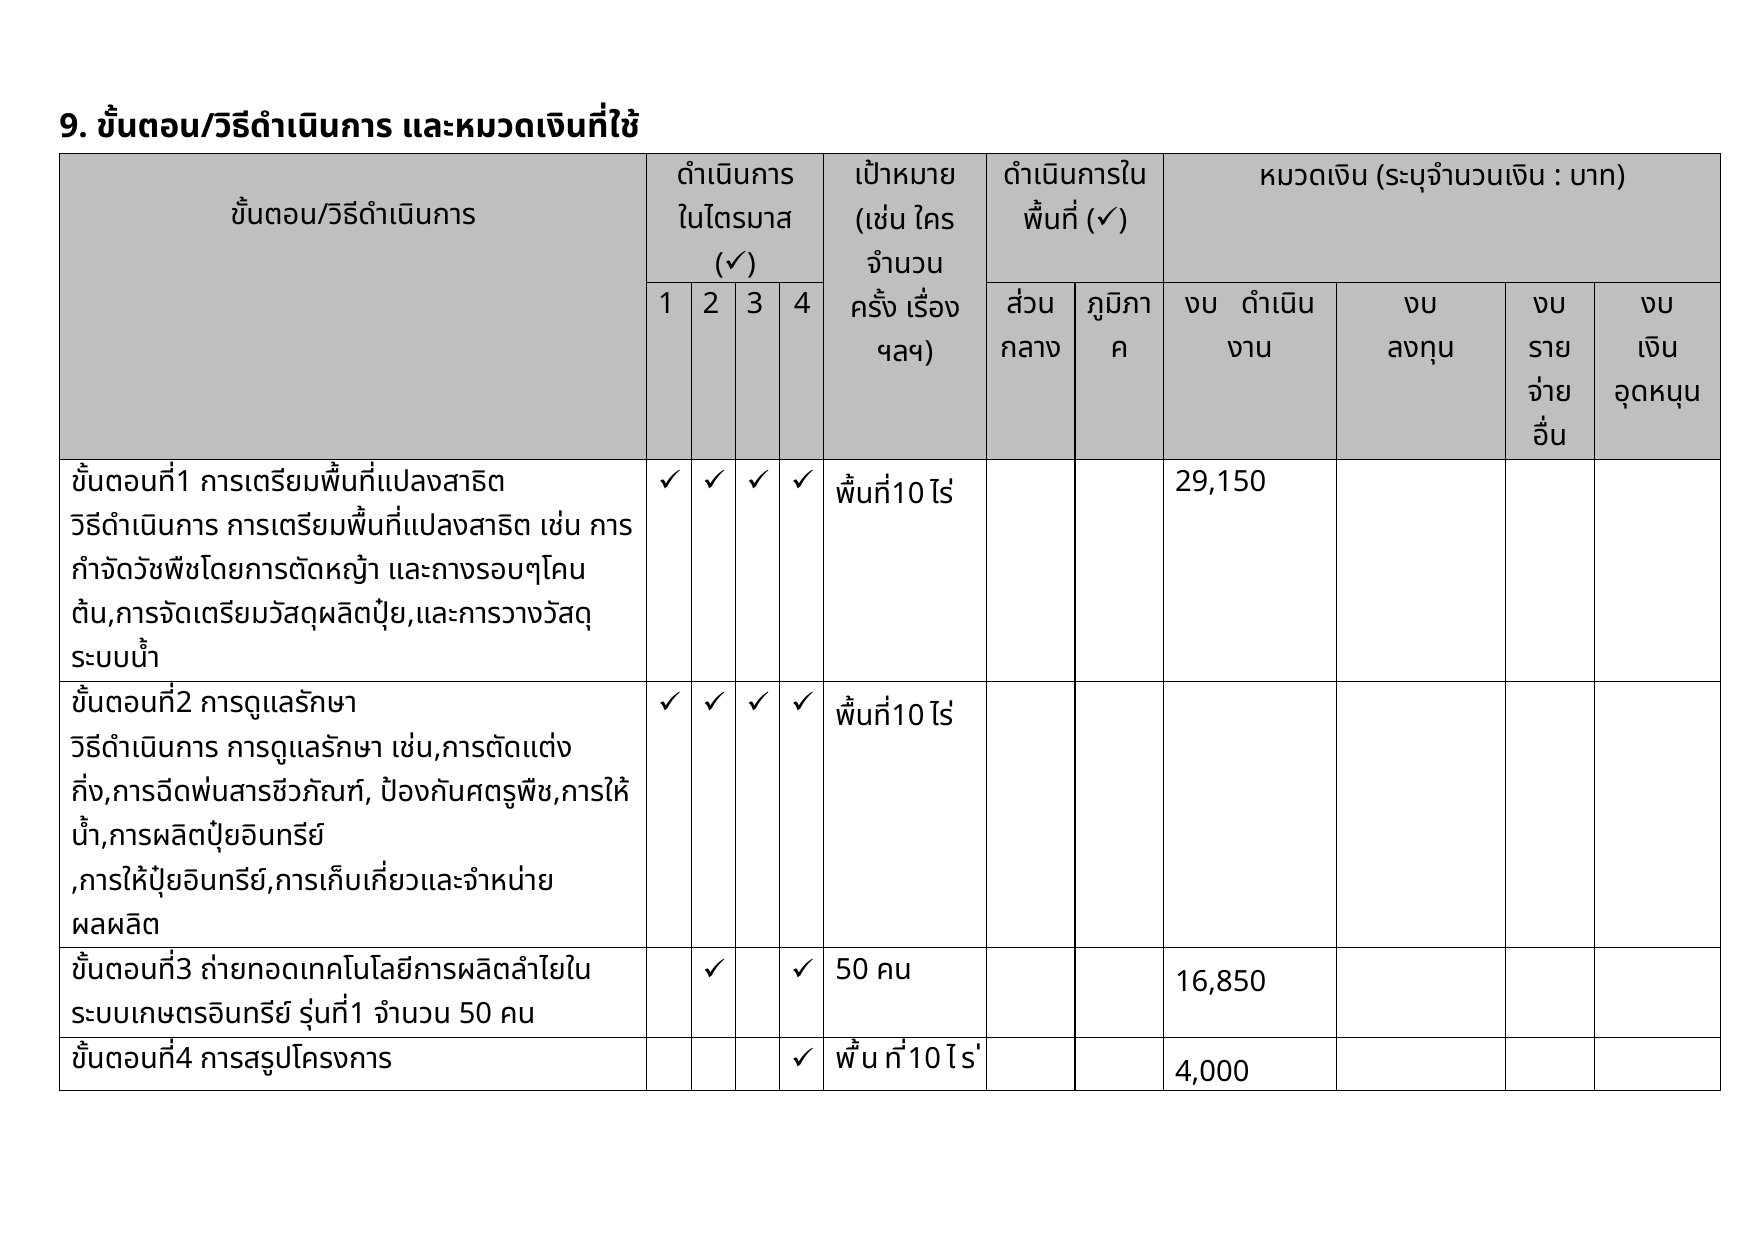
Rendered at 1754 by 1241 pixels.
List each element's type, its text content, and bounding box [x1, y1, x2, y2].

table_cell [1595, 682, 1720, 947]
table_cell [1337, 682, 1505, 947]
table_cell [987, 948, 1074, 1037]
table_cell [647, 460, 691, 681]
table_cell 2 [692, 283, 735, 459]
table_cell [736, 682, 779, 947]
table_cell [1076, 948, 1163, 1037]
table_cell [692, 948, 735, 1037]
table_cell 50 คน [824, 948, 986, 1037]
table_cell [1337, 460, 1505, 681]
text 9. ขั้นตอน/วิธีดำเนินการ และหมวดเงินที่ใช้ [59, 102, 1651, 153]
table_cell งบ ดำเนินงาน [1164, 283, 1336, 459]
table_cell [1595, 1038, 1720, 1090]
table_cell 1 [647, 283, 691, 459]
table_header ดำเนินการในพื้นที่ () [987, 154, 1163, 282]
table_cell [1506, 682, 1594, 947]
table_cell [1595, 460, 1720, 681]
table_cell ขั้นตอนที่3 ถ่ายทอดเทคโนโลยีการผลิตลำไยในระบบเกษตรอินทรีย์ รุ่นที่1 จำนวน 50 คน [60, 948, 646, 1037]
table_cell 4 [780, 283, 823, 459]
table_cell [60, 1038, 646, 1090]
table_cell [987, 460, 1074, 681]
table_cell [780, 948, 823, 1037]
table_header เป้าหมาย (เช่น ใคร จำนวน ครั้ง เรื่อง ฯลฯ) [824, 154, 986, 459]
table_cell ภูมิภาค [1076, 283, 1163, 459]
table_cell [647, 682, 691, 947]
table_cell พื้นที่10ไร่ [824, 460, 986, 681]
table_cell [1337, 1038, 1505, 1090]
table_cell ส่วน กลาง [987, 283, 1074, 459]
table_cell [1164, 682, 1336, 947]
table_cell [1506, 1038, 1594, 1090]
table_cell [736, 1038, 779, 1090]
table_cell [1076, 682, 1163, 947]
table_cell งบ เงินอุดหนุน [1595, 283, 1720, 459]
table_header ขั้นตอน/วิธีดำเนินการ [60, 154, 646, 459]
table_cell งบ รายจ่ายอื่น [1506, 283, 1594, 459]
table_cell [1076, 460, 1163, 681]
table_cell ขั้นตอนที่1 การเตรียมพื้นที่แปลงสาธิต วิธีดำเนินการ การเตรียมพื้นที่แปลงสาธิต เช่น การกำจัดวัชพืชโดยการตัดหญ้า และถางรอบๆโคนต้น,การจัดเตรียมวัสดุผลิตปุ๋ย,และการวางวัสดุระบบน้ำ [60, 460, 646, 681]
table_cell [736, 948, 779, 1037]
table_cell [1595, 948, 1720, 1037]
table_cell [780, 1038, 823, 1090]
table_cell [987, 1038, 1074, 1090]
table_cell ขั้นตอนที่2 การดูแลรักษา วิธีดำเนินการ การดูแลรักษา เช่น,การตัดแต่งกิ่ง,การฉีดพ่นสารชีวภัณฑ์, ป้องกันศตรูพืช,การให้น้ำ,การผลิตปุ๋ยอินทรีย์ ,การให้ปุ๋ยอินทรีย์,การเก็บเกี่ยวและจำหน่ายผลผลิต [60, 682, 646, 947]
table_cell [1506, 460, 1594, 681]
table_cell [780, 460, 823, 681]
table_header หมวดเงิน (ระบุจำนวนเงิน : บาท) [1164, 154, 1720, 282]
table_cell พื้นที่10ไร่ [824, 682, 986, 947]
table_cell งบ ลงทุน [1337, 283, 1505, 459]
table_cell [692, 682, 735, 947]
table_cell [824, 1038, 986, 1090]
table_cell 4,000 [1164, 1038, 1336, 1090]
table_header ดำเนินการ ในไตรมาส () [647, 154, 823, 282]
table_cell [1076, 1038, 1163, 1090]
table_cell [647, 1038, 691, 1090]
table_cell [692, 460, 735, 681]
table_cell 29,150 [1164, 460, 1336, 681]
table_cell 3 [736, 283, 779, 459]
table_cell [780, 682, 823, 947]
table_cell [736, 460, 779, 681]
table_cell [987, 682, 1074, 947]
table_cell [1506, 948, 1594, 1037]
table_cell [647, 948, 691, 1037]
table_cell [692, 1038, 735, 1090]
table_cell [1337, 948, 1505, 1037]
table_cell 16,850 [1164, 948, 1336, 1037]
